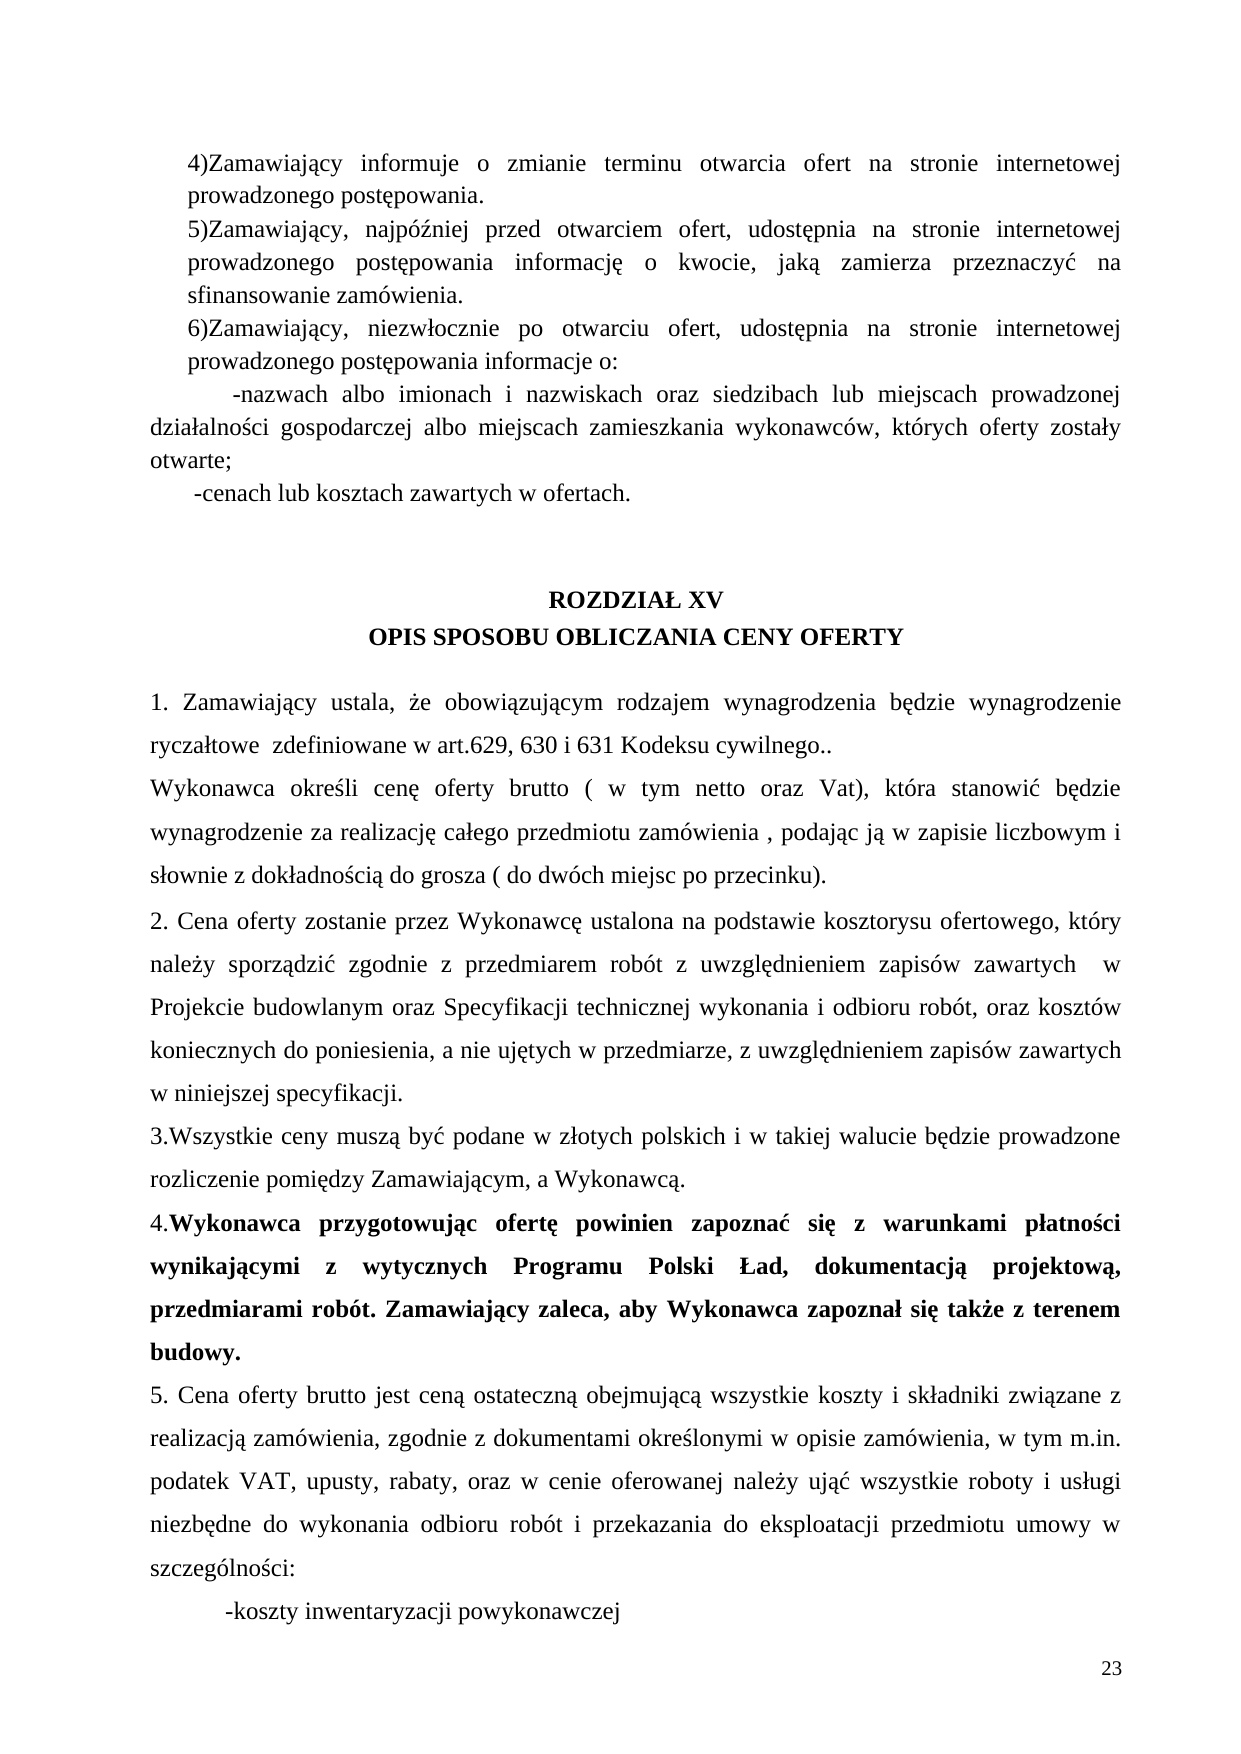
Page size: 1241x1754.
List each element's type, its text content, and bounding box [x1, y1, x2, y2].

text 3.Wszystkie ceny muszą być podane w złotych polskich i w takiej walucie będzie prowadzone rozliczenie pomiędzy Zamawiającym, a Wykonawcą. [150, 1121, 1122, 1193]
text Wykonawca określi cenę oferty brutto ( w tym netto oraz Vat), która stanowić będzie wynagrodzenie za realizację całego przedmiotu zamówienia , podając ją w zapisie liczbowym i słownie z dokładnością do grosza ( do dwóch miejsc po przecinku). [150, 773, 1122, 888]
text OPIS SPOSOBU OBLICZANIA CENY OFERTY [150, 622, 1122, 650]
text -nazwach albo imionach i nazwiskach oraz siedzibach lub miejscach prowadzonej działalności gospodarczej albo miejscach zamieszkania wykonawców, których oferty zostały otwarte; [150, 379, 1122, 473]
text 5)Zamawiający, najpóźniej przed otwarciem ofert, udostępnia na stronie internetowej prowadzonego postępowania informację o kwocie, jaką zamierza przeznaczyć na sfinansowanie zamówienia. [187, 214, 1122, 308]
text 4)Zamawiający informuje o zmianie terminu otwarcia ofert na stronie internetowej prowadzonego postępowania. [187, 148, 1122, 209]
text 5. Cena oferty brutto jest ceną ostateczną obejmującą wszystkie koszty i składniki związane z realizacją zamówienia, zgodnie z dokumentami określonymi w opisie zamówienia, w tym m.in. podatek VAT, upusty, rabaty, oraz w cenie oferowanej należy ująć wszystkie roboty i usługi niezbędne do wykonania odbioru robót i przekazania do eksploatacji przedmiotu umowy w szczególności: [150, 1380, 1122, 1581]
text 2. Cena oferty zostanie przez Wykonawcę ustalona na podstawie kosztorysu ofertowego, który należy sporządzić zgodnie z przedmiarem robót z uwzględnieniem zapisów zawartych w Projekcie budowlanym oraz Specyfikacji technicznej wykonania i odbioru robót, oraz kosztów koniecznych do poniesienia, a nie ujętych w przedmiarze, z uwzględnieniem zapisów zawartych w niniejszej specyfikacji. [150, 906, 1122, 1107]
text 6)Zamawiający, niezwłocznie po otwarciu ofert, udostępnia na stronie internetowej prowadzonego postępowania informacje o: [187, 313, 1122, 374]
text 1. Zamawiający ustala, że obowiązującym rodzajem wynagrodzenia będzie wynagrodzenie ryczałtowe zdefiniowane w art.629, 630 i 631 Kodeksu cywilnego.. [150, 687, 1122, 759]
text 4.Wykonawca przygotowując ofertę powinien zapoznać się z warunkami płatności wynikającymi z wytycznych Programu Polski Ład, dokumentacją projektową, przedmiarami robót. Zamawiający zaleca, aby Wykonawca zapoznał się także z terenem budowy. [150, 1208, 1122, 1366]
text -koszty inwentaryzacji powykonawczej [225, 1596, 1122, 1624]
text ROZDZIAŁ XV [150, 585, 1122, 614]
text -cenach lub kosztach zawartych w ofertach. [150, 478, 1122, 507]
